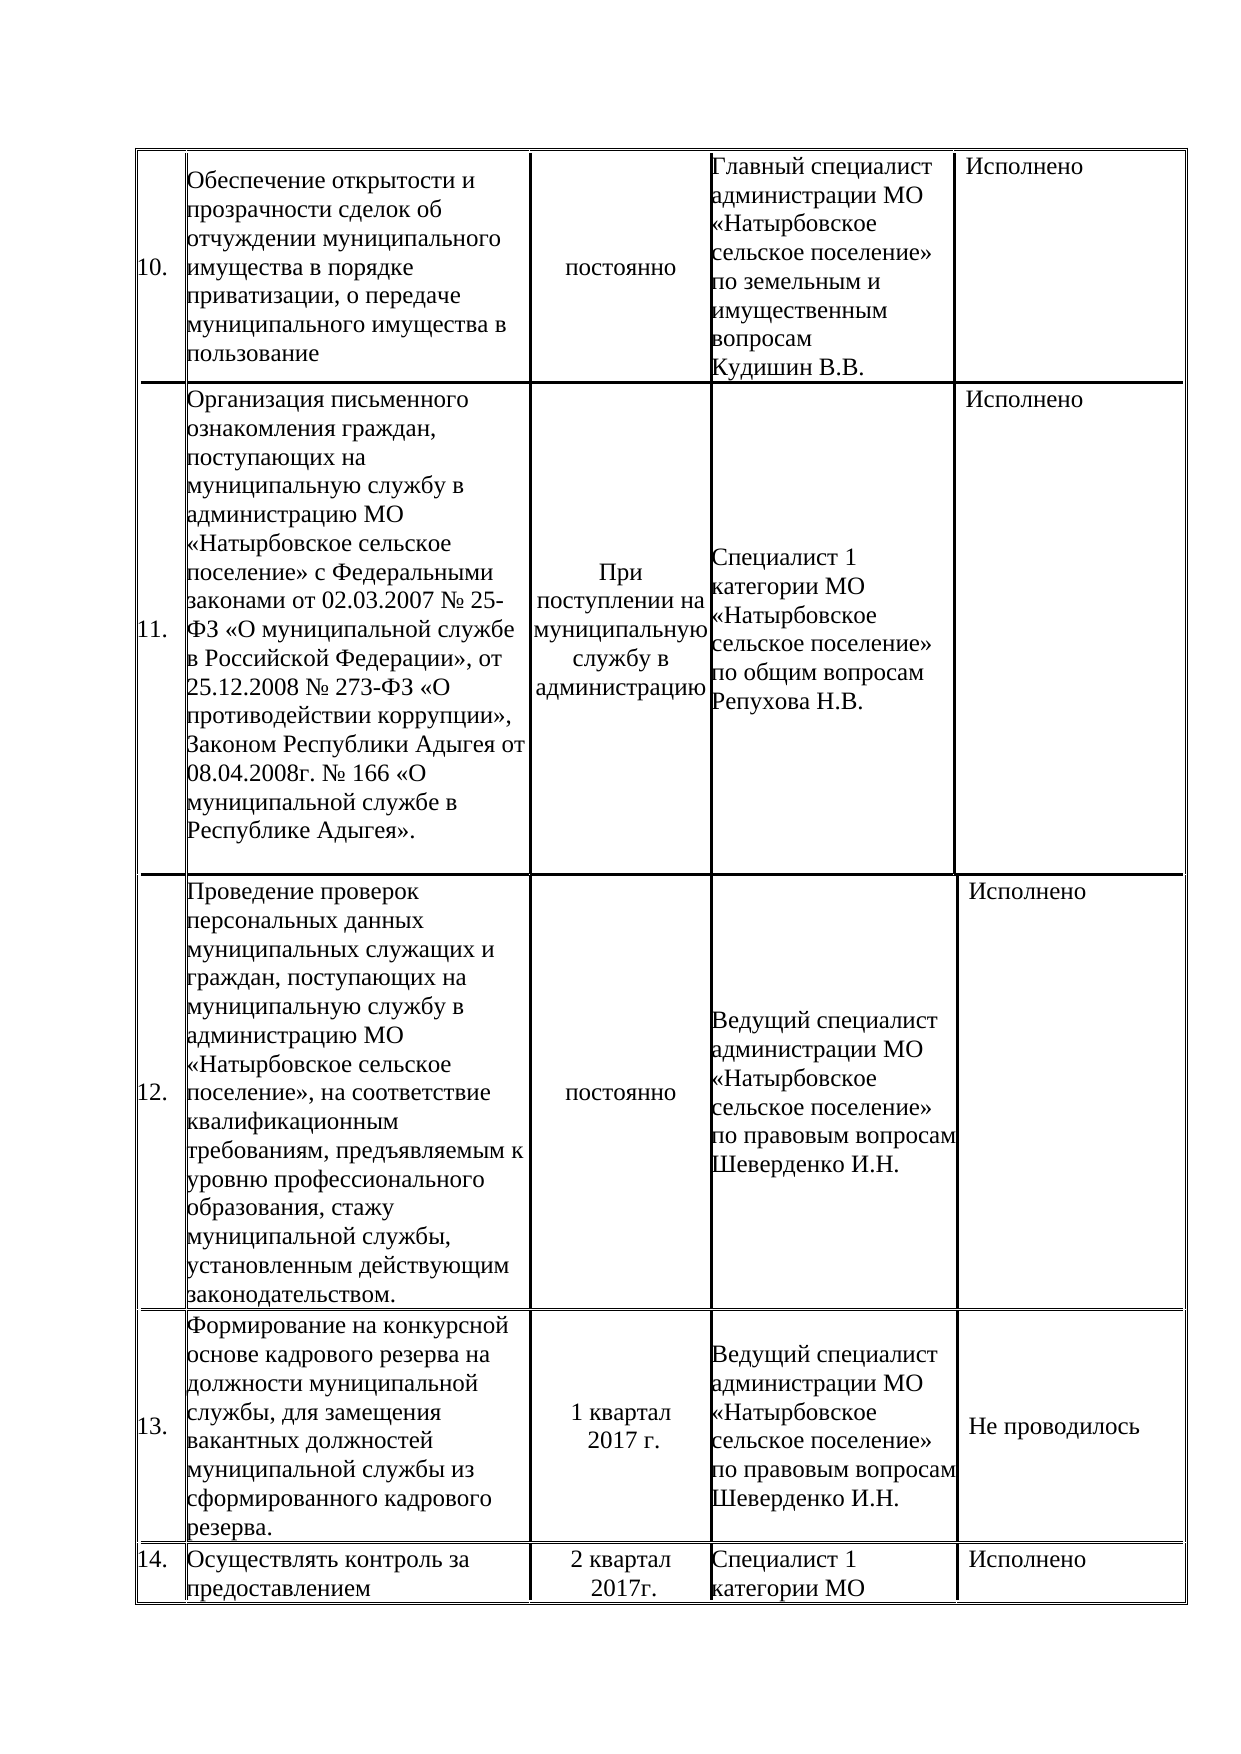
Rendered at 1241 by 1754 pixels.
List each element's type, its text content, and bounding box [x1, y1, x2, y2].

table_cell Главный специалист администрации МО «Натырбовское сельское поселение» по земельным и имущественным вопросам Кудишин В.В. [711, 149, 954, 381]
table_cell 14. [136, 1541, 186, 1601]
table_cell Формирование на конкурсной основе кадрового резерва на должности муниципальной службы, для замещения вакантных должностей муниципальной службы из сформированного кадрового резерва. [188, 1311, 529, 1541]
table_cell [186, 1544, 530, 1601]
table_cell 12. [136, 873, 185, 1307]
table_cell Исполнено [956, 381, 1185, 873]
table_cell Исполнено [959, 873, 1186, 1307]
table_cell постоянно [530, 151, 711, 381]
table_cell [711, 1544, 957, 1601]
table_cell 11. [138, 381, 185, 873]
table_cell Ведущий специалист администрации МО «Натырбовское сельское поселение» по правовым вопросам Шеверденко И.Н. [713, 1311, 956, 1541]
table_cell Организация письменного ознакомления граждан, поступающих на муниципальную службу в администрацию МО «Натырбовское сельское поселение» с Федеральными законами от 02.03.2007 № 25-ФЗ «О муниципальной службе в Российской Федерации», от 25.12.2008 № 273-ФЗ «О противодействии коррупции», Законом Республики Адыгея от 08.04.2008г. № 166 «О муниципальной службе в Республике Адыгея». [188, 384, 529, 873]
table_cell Обеспечение открытости и прозрачности сделок об отчуждении муниципального имущества в порядке приватизации, о передаче муниципального имущества в пользование [186, 149, 530, 381]
table_cell Исполнено [954, 151, 1185, 381]
table_cell Ведущий специалист администрации МО «Натырбовское сельское поселение» по правовым вопросам Шеверденко И.Н. [713, 876, 956, 1307]
table_cell Не проводилось [959, 1308, 1185, 1541]
table_cell 2 квартал 2017г. [530, 1544, 711, 1601]
table_cell Проведение проверок персональных данных муниципальных служащих и граждан, поступающих на муниципальную службу в администрацию МО «Натырбовское сельское поселение», на соответствие квалификационным требованиям, предъявляемым к уровню профессионального образования, стажу муниципальной службы, установленным действующим законодательством. [188, 876, 529, 1307]
table_cell 10. [138, 151, 186, 381]
table_cell Исполнено [957, 1541, 1186, 1601]
table_cell Специалист 1 категории МО «Натырбовское сельское поселение» по общим вопросам Репухова Н.В. [713, 384, 953, 873]
table_cell постоянно [532, 876, 710, 1307]
table_cell 13. [138, 1308, 185, 1541]
table_cell 1 квартал 2017 г. [532, 1311, 710, 1541]
table_cell При поступлении на муниципальную службу в администрацию [532, 384, 710, 873]
